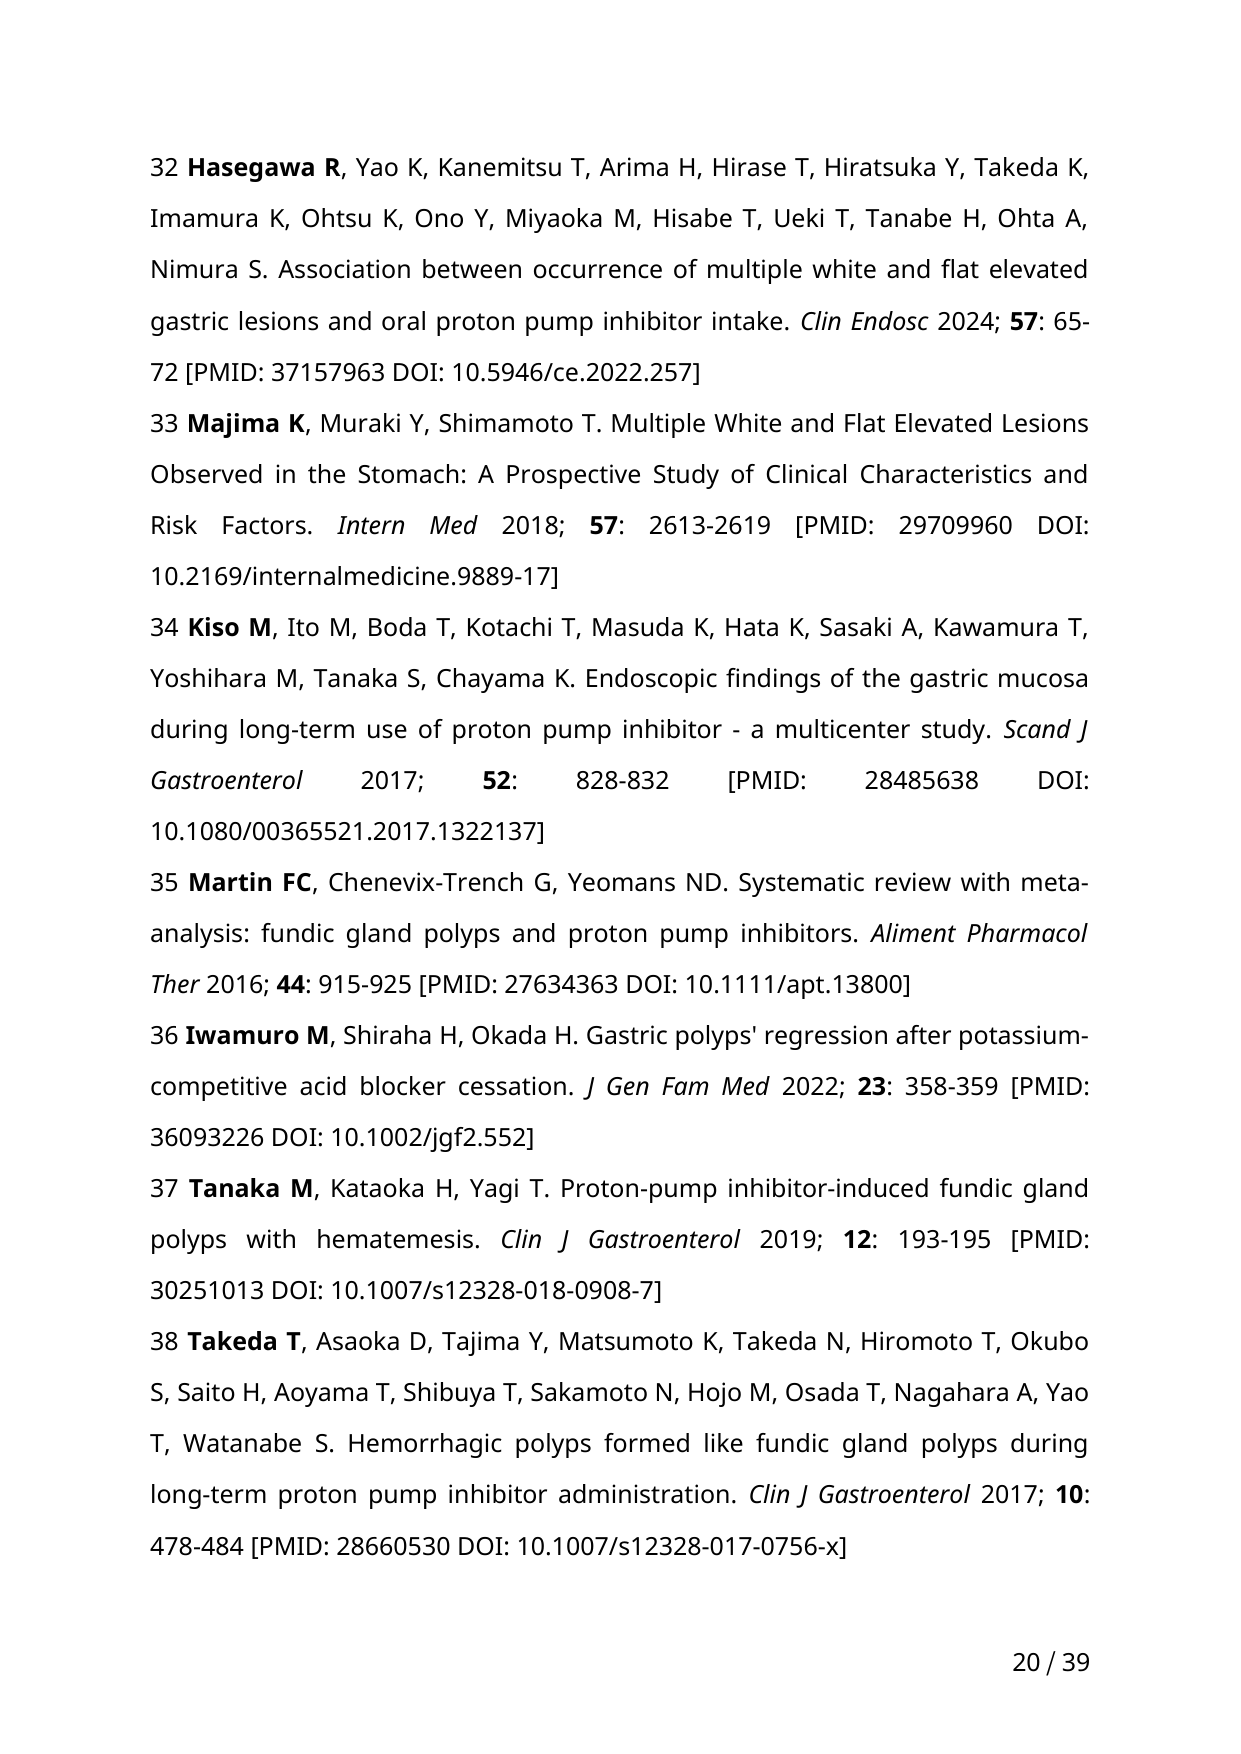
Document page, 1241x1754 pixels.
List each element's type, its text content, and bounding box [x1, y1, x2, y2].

text 37 Tanaka M, Kataoka H, Yagi T. Proton-pump inhibitor-induced fundic gland polyps with hematemesis. Clin J Gastroenterol 2019; 12: 193-195 [PMID: 30251013 DOI: 10.1007/s12328-018-0908-7] [150, 1171, 1090, 1307]
text 32 Hasegawa R, Yao K, Kanemitsu T, Arima H, Hirase T, Hiratsuka Y, Takeda K, Imamura K, Ohtsu K, Ono Y, Miyaoka M, Hisabe T, Ueki T, Tanabe H, Ohta A, Nimura S. Association between occurrence of multiple white and flat elevated gastric lesions and oral proton pump inhibitor intake. Clin Endosc 2024; 57: 65-72 [PMID: 37157963 DOI: 10.5946/ce.2022.257] [150, 150, 1090, 388]
text 35 Martin FC, Chenevix-Trench G, Yeomans ND. Systematic review with meta-analysis: fundic gland polyps and proton pump inhibitors. Aliment Pharmacol Ther 2016; 44: 915-925 [PMID: 27634363 DOI: 10.1111/apt.13800] [150, 864, 1090, 1001]
text 38 Takeda T, Asaoka D, Tajima Y, Matsumoto K, Takeda N, Hiromoto T, Okubo S, Saito H, Aoyama T, Shibuya T, Sakamoto N, Hojo M, Osada T, Nagahara A, Yao T, Watanabe S. Hemorrhagic polyps formed like fundic gland polyps during long-term proton pump inhibitor administration. Clin J Gastroenterol 2017; 10: 478-484 [PMID: 28660530 DOI: 10.1007/s12328-017-0756-x] [150, 1324, 1090, 1562]
text 34 Kiso M, Ito M, Boda T, Kotachi T, Masuda K, Hata K, Sasaki A, Kawamura T, Yoshihara M, Tanaka S, Chayama K. Endoscopic findings of the gastric mucosa during long-term use of proton pump inhibitor - a multicenter study. Scand J Gastroenterol 2017; 52: 828-832 [PMID: 28485638 DOI: 10.1080/00365521.2017.1322137] [150, 609, 1090, 848]
text 33 Majima K, Muraki Y, Shimamoto T. Multiple White and Flat Elevated Lesions Observed in the Stomach: A Prospective Study of Clinical Characteristics and Risk Factors. Intern Med 2018; 57: 2613-2619 [PMID: 29709960 DOI: 10.2169/internalmedicine.9889-17] [150, 405, 1090, 592]
text 36 Iwamuro M, Shiraha H, Okada H. Gastric polyps' regression after potassium-competitive acid blocker cessation. J Gen Fam Med 2022; 23: 358-359 [PMID: 36093226 DOI: 10.1002/jgf2.552] [150, 1018, 1090, 1154]
